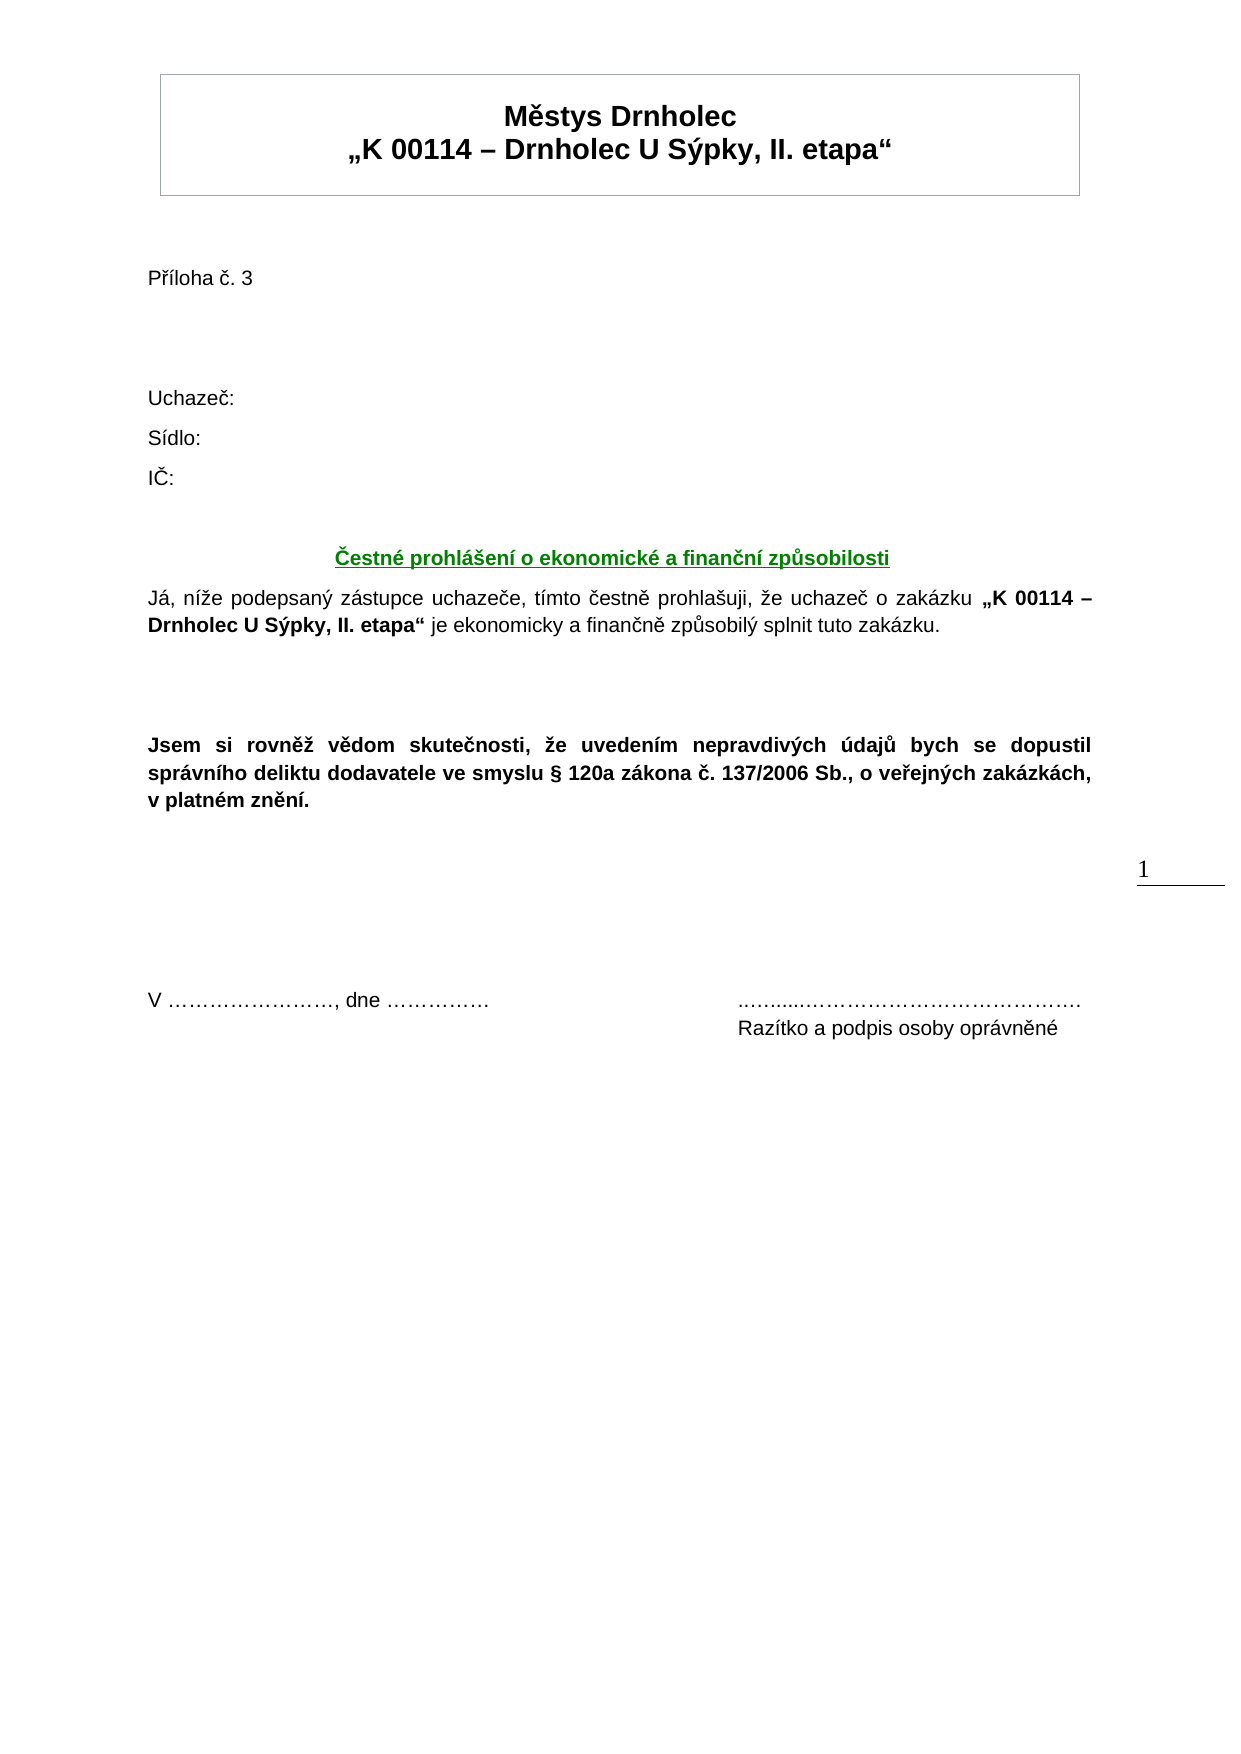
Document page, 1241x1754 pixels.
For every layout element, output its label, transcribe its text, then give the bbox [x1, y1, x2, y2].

text Razítko a podpis osoby oprávněné [664, 1016, 1093, 1039]
text Jsem si rovněž vědom skutečnosti, že uvedením nepravdivých údajů bych se dopustil správního deliktu dodavatele ve smyslu § 120a zákona č. 137/2006 Sb., o veřejných zakázkách, v platném znění. [148, 733, 1093, 812]
text Já, níže podepsaný zástupce uchazeče, tímto čestně prohlašuji, že uchazeč o zakázku „K 00114 – Drnholec U Sýpky, II. etapa“ je ekonomicky a finančně způsobilý splnit tuto zakázku. [148, 586, 1093, 637]
text Příloha č. 3 [148, 266, 1093, 289]
text Uchazeč: [148, 386, 1093, 409]
text IČ: [148, 466, 1093, 489]
text Sídlo: [148, 426, 1093, 449]
text Čestné prohlášení o ekonomické a finanční způsobilosti [148, 546, 1077, 569]
text V ……………………, dne …………… ..…......…………………………………. [148, 988, 1093, 1012]
